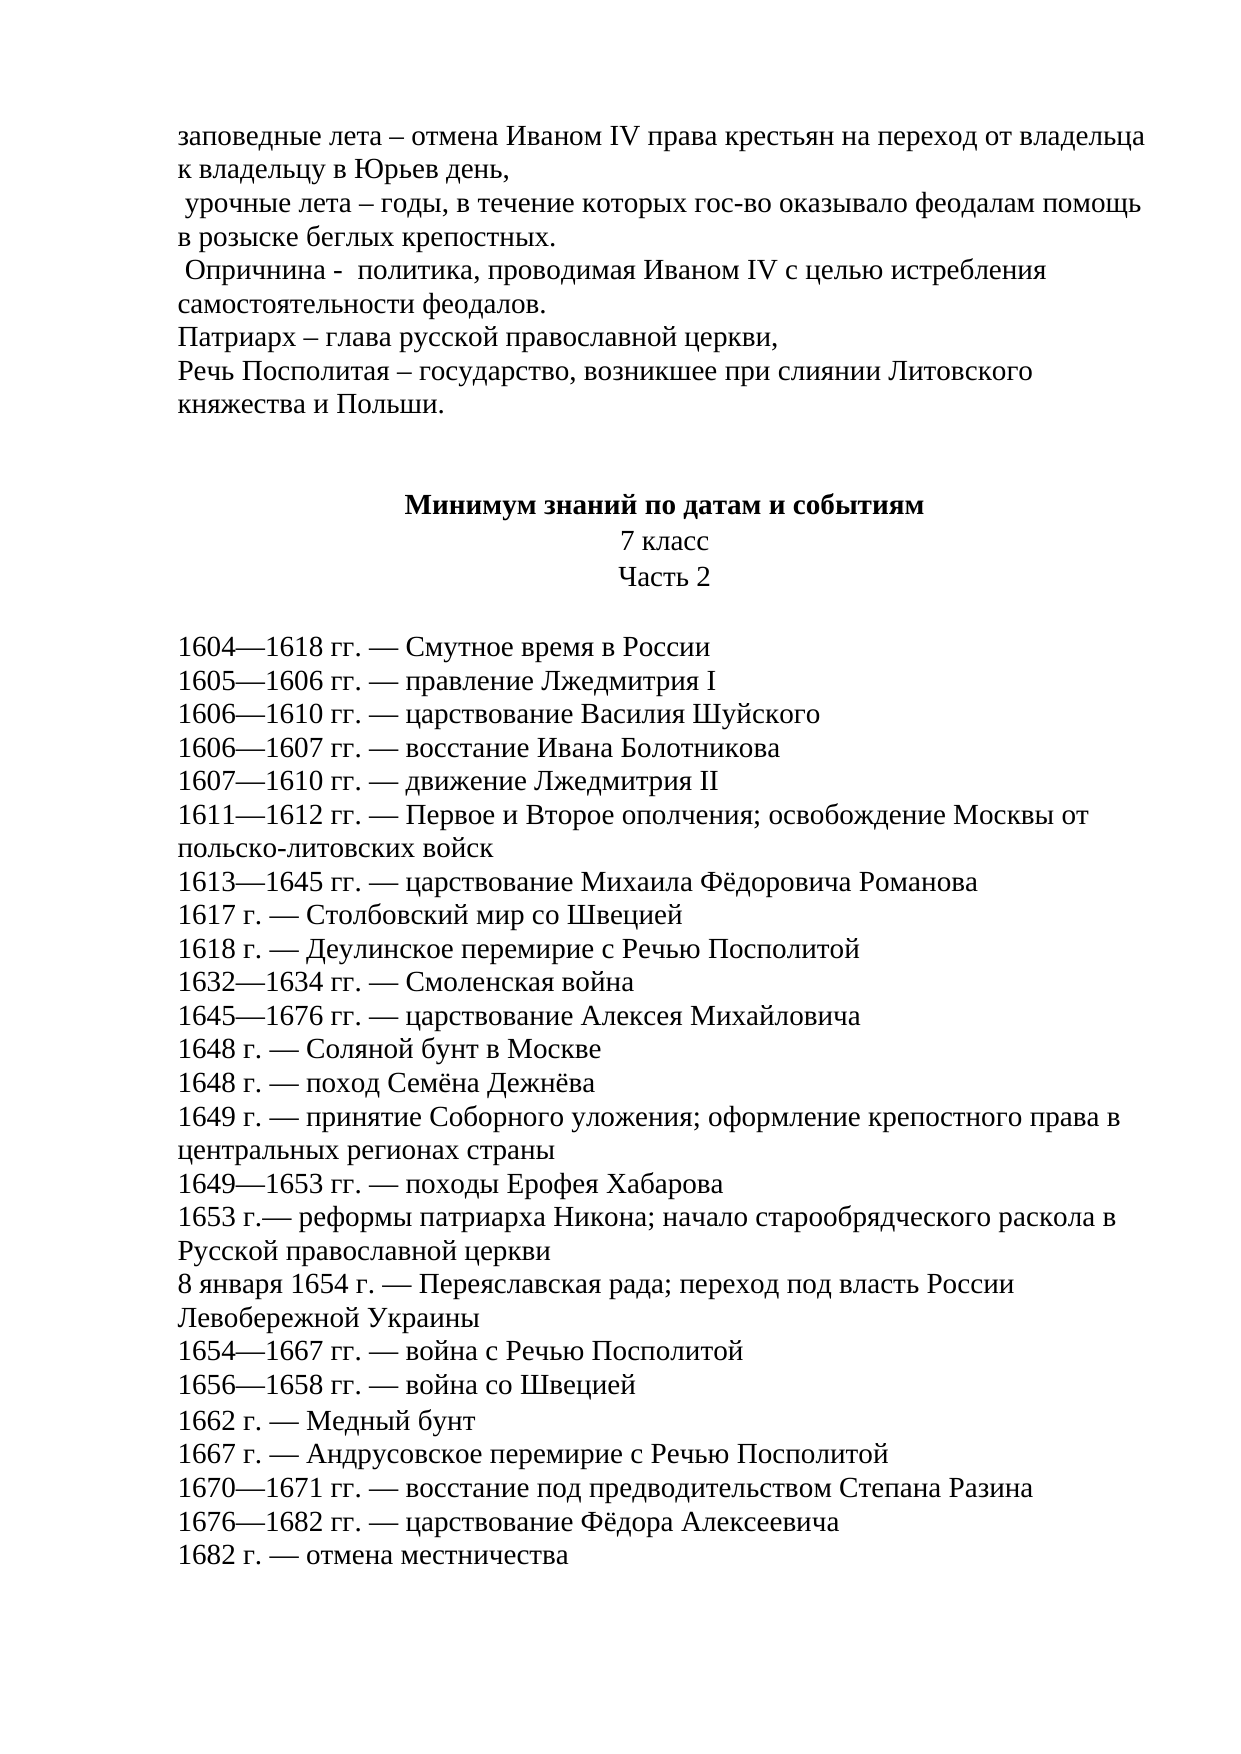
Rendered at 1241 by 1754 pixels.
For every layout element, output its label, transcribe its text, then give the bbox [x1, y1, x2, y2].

text 1611―1612 гг. ― Первое и Второе ополчения; освобождение Москвы от польско-литовских войск [177, 797, 1152, 864]
text 8 января 1654 г. ― Переяславская рада; переход под власть России Левобережной Украины [177, 1266, 1152, 1333]
text 1632―1634 гг. ― Смоленская война [177, 964, 1152, 998]
text 1682 г. ― отмена местничества [177, 1537, 1152, 1571]
text урочные лета – годы, в течение которых гос-во оказывало феодалам помощь в розыске беглых крепостных. [177, 185, 1152, 252]
text 1648 г. ― Соляной бунт в Москве [177, 1032, 1152, 1065]
text 1613―1645 гг. ― царствование Михаила Фёдоровича Романова [177, 864, 1152, 897]
text 1607―1610 гг. ― движение Лжедмитрия II [177, 763, 1152, 797]
text 1670―1671 гг. ― восстание под предводительством Степана Разина [177, 1470, 1152, 1504]
text 1653 г.― реформы патриарха Никона; начало старообрядческого раскола в Русской православной церкви [177, 1199, 1152, 1266]
text 1606―1607 гг. ― восстание Ивана Болотникова [177, 730, 1152, 763]
text 1606―1610 гг. ― царствование Василия Шуйского [177, 696, 1152, 730]
text 7 класс [177, 523, 1152, 557]
text Патриарх – глава русской православной церкви, [177, 319, 1152, 353]
text Часть 2 [177, 559, 1152, 593]
text 1617 г. ― Столбовский мир со Швецией [177, 897, 1152, 931]
text 1654―1667 гг. ― война с Речью Посполитой [177, 1333, 1152, 1367]
text 1618 г. ― Деулинское перемирие с Речью Посполитой [177, 931, 1152, 964]
text 1662 г. ― Медный бунт [177, 1403, 1152, 1437]
text 1604―1618 гг. ― Смутное время в России [177, 629, 1152, 663]
text Опричнина - политика, проводимая Иваном IV с целью истребления самостоятельности феодалов. [177, 252, 1152, 319]
text 1605―1606 гг. ― правление Лжедмитрия I [177, 663, 1152, 696]
text 1676―1682 гг. ― царствование Фёдора Алексеевича [177, 1504, 1152, 1537]
text 1649 г. ― принятие Соборного уложения; оформление крепостного права в центральных регионах страны [177, 1099, 1152, 1166]
text 1648 г. ― поход Семёна Дежнёва [177, 1065, 1152, 1099]
text 1649―1653 гг. ― походы Ерофея Хабарова [177, 1166, 1152, 1199]
text 1656―1658 гг. ― война со Швецией [177, 1367, 1152, 1401]
text заповедные лета – отмена Иваном IV права крестьян на переход от владельца к владельцу в Юрьев день, [177, 118, 1152, 185]
text Речь Посполитая – государство, возникшее при слиянии Литовского княжества и Польши. [177, 353, 1152, 420]
text 1645―1676 гг. ― царствование Алексея Михайловича [177, 998, 1152, 1032]
text Минимум знаний по датам и событиям [177, 487, 1152, 521]
text 1667 г. ― Андрусовское перемирие с Речью Посполитой [177, 1437, 1152, 1470]
